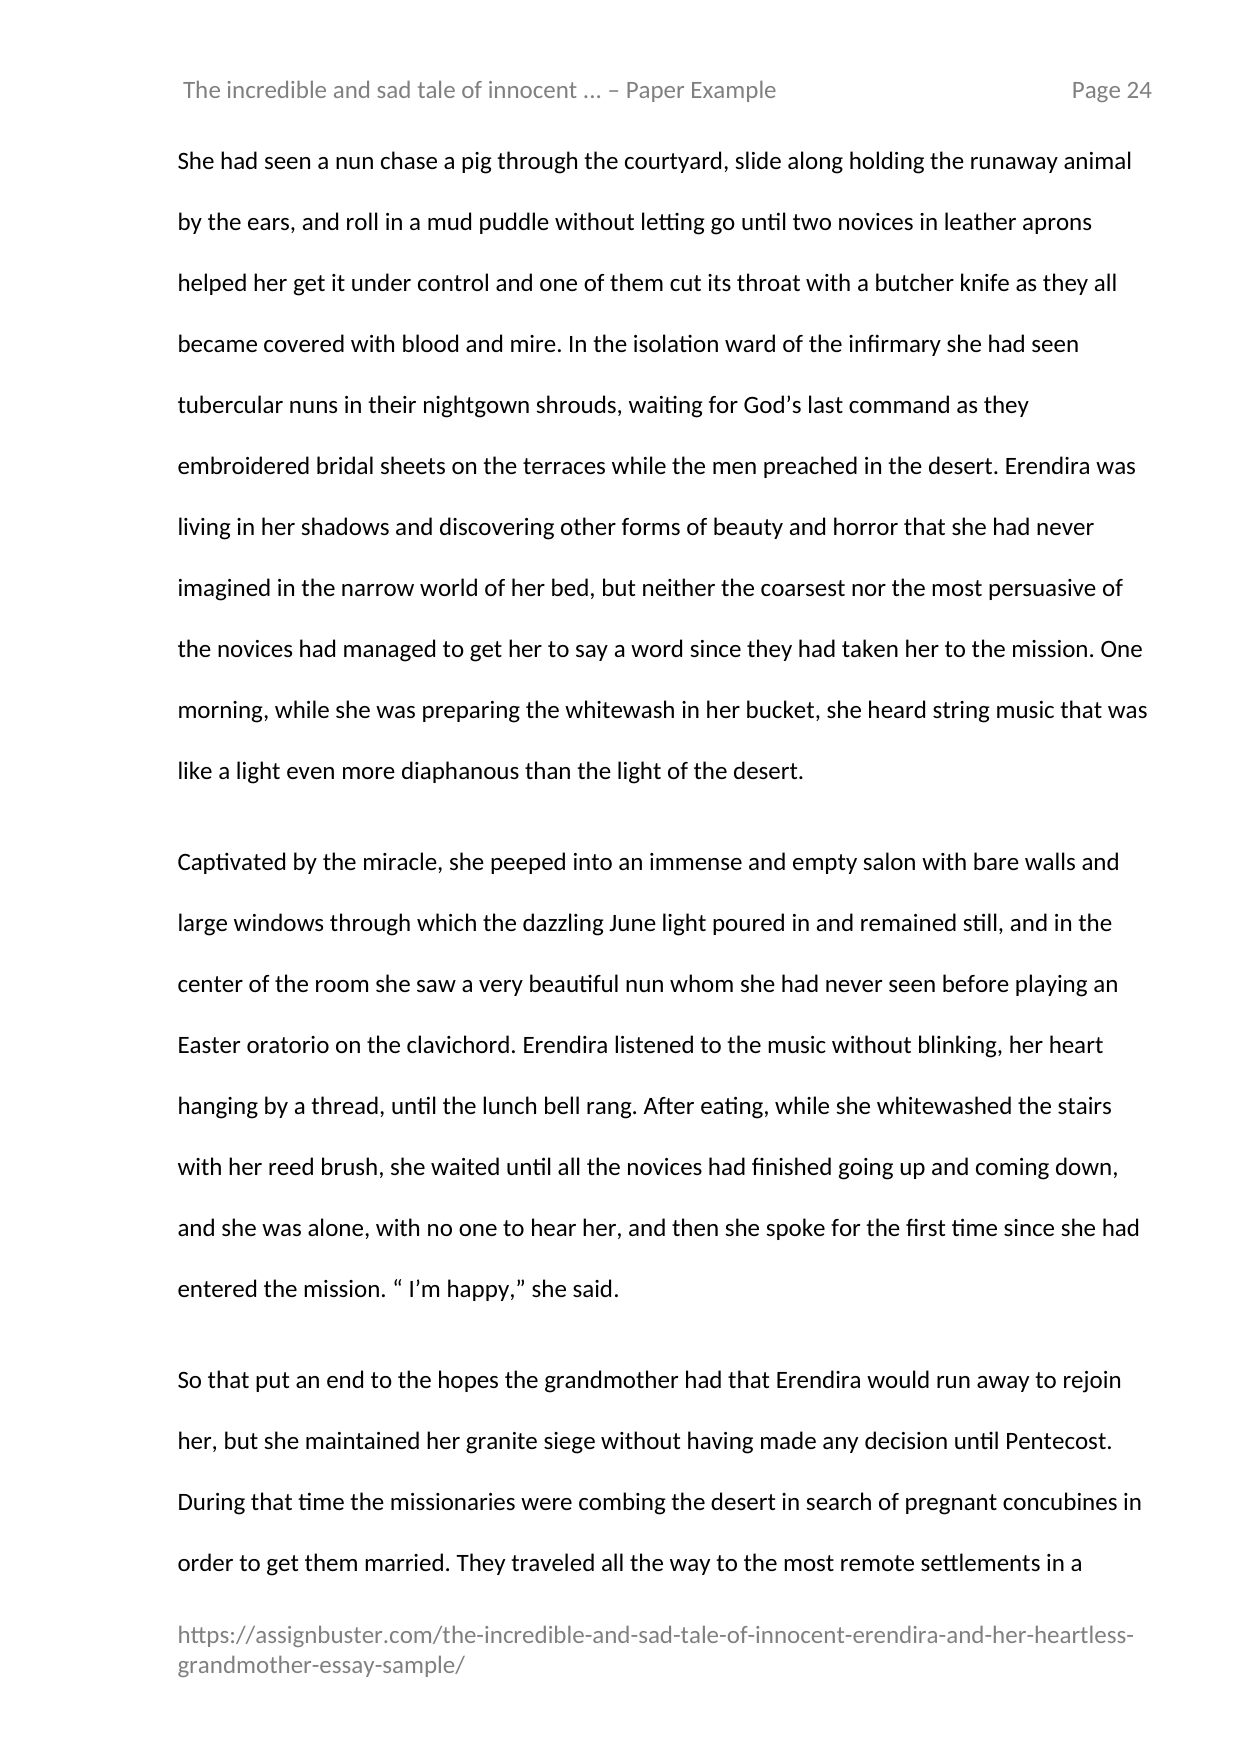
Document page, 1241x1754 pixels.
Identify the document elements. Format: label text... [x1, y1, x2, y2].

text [177, 1364, 1152, 1577]
text She had seen a nun chase a pig through the courtyard, slide along holding the runaway animal by the ears, and roll in a mud puddle without letting go until two novices in leather aprons helped her get it under control and one of them cut its throat with a butcher knife as they all became covered with blood and mire. In the isolation ward of the infirmary she had seen tubercular nuns in their nightgown shrouds, waiting for God’s last command as they embroidered bridal sheets on the terraces while the men preached in the desert. Erendira was living in her shadows and discovering other forms of beauty and horror that she had never imagined in the narrow world of her bed, but neither the coarsest nor the most persuasive of the novices had managed to get her to say a word since they had taken her to the mission. One morning, while she was preparing the whitewash in her bucket, she heard string music that was like a light even more diaphanous than the light of the desert. [177, 145, 1152, 786]
text Captivated by the miracle, she peeped into an immense and empty salon with bare walls and large windows through which the dazzling June light poured in and remained still, and in the center of the room she saw a very beautiful nun whom she had never seen before playing an Easter oratorio on the clavichord. Erendira listened to the music without blinking, her heart hanging by a thread, until the lunch bell rang. After eating, while she whitewashed the stairs with her reed brush, she waited until all the novices had finished going up and coming down, and she was alone, with no one to hear her, and then she spoke for the first time since she had entered the mission. “ I’m happy,” she said. [177, 846, 1152, 1304]
